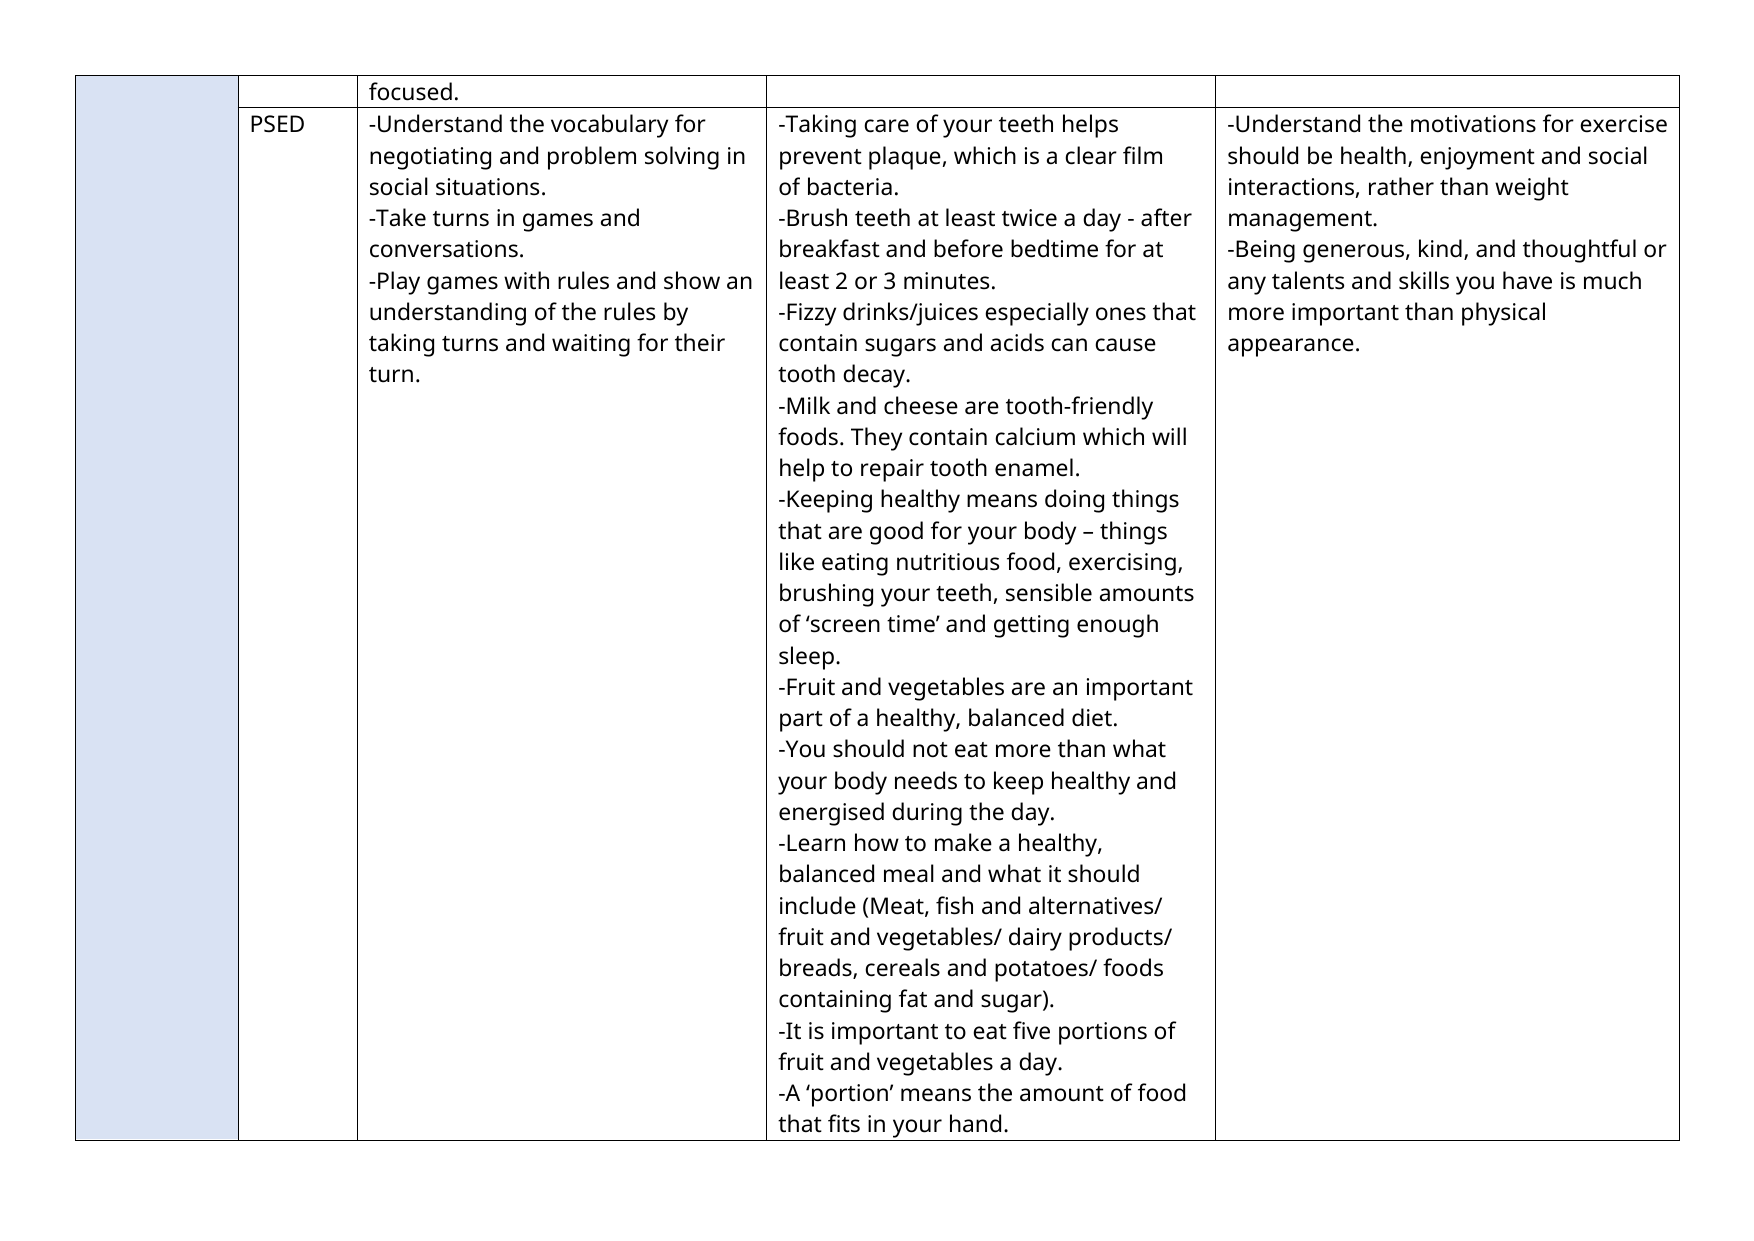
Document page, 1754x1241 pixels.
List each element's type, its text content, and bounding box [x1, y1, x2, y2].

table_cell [1216, 76, 1679, 107]
table_cell -Taking care of your teeth helps prevent plaque, which is a clear film of bacteria. -Brush teeth at least twice a day - after breakfast and before bedtime for at least 2 or 3 minutes. -Fizzy drinks/juices especially ones that contain sugars and acids can cause tooth decay. -Milk and cheese are tooth-friendly foods. They contain calcium which will help to repair tooth enamel. -Keeping healthy means doing things that are good for your body – things like eating nutritious food, exercising, brushing your teeth, sensible amounts of ‘screen time’ and getting enough sleep. -Fruit and vegetables are an important part of a healthy, balanced diet. -You should not eat more than what your body needs to keep healthy and energised during the day. -Learn how to make a healthy, balanced meal and what it should include (Meat, fish and alternatives/ fruit and vegetables/ dairy products/ breads, cereals and potatoes/ foods containing fat and sugar). -It is important to eat five portions of fruit and vegetables a day. -A ‘portion’ means the amount of food that fits in your hand. [767, 108, 1215, 1139]
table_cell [358, 76, 766, 107]
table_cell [76, 76, 238, 1139]
table_cell CL [239, 76, 357, 107]
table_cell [767, 76, 1215, 107]
table_cell PSED [239, 108, 357, 1139]
table_cell -Understand the vocabulary for negotiating and problem solving in social situations. -Take turns in games and conversations. -Play games with rules and show an understanding of the rules by taking turns and waiting for their turn. [358, 108, 766, 1139]
table_cell -Understand the motivations for exercise should be health, enjoyment and social interactions, rather than weight management. -Being generous, kind, and thoughtful or any talents and skills you have is much more important than physical appearance. [1216, 108, 1679, 1139]
